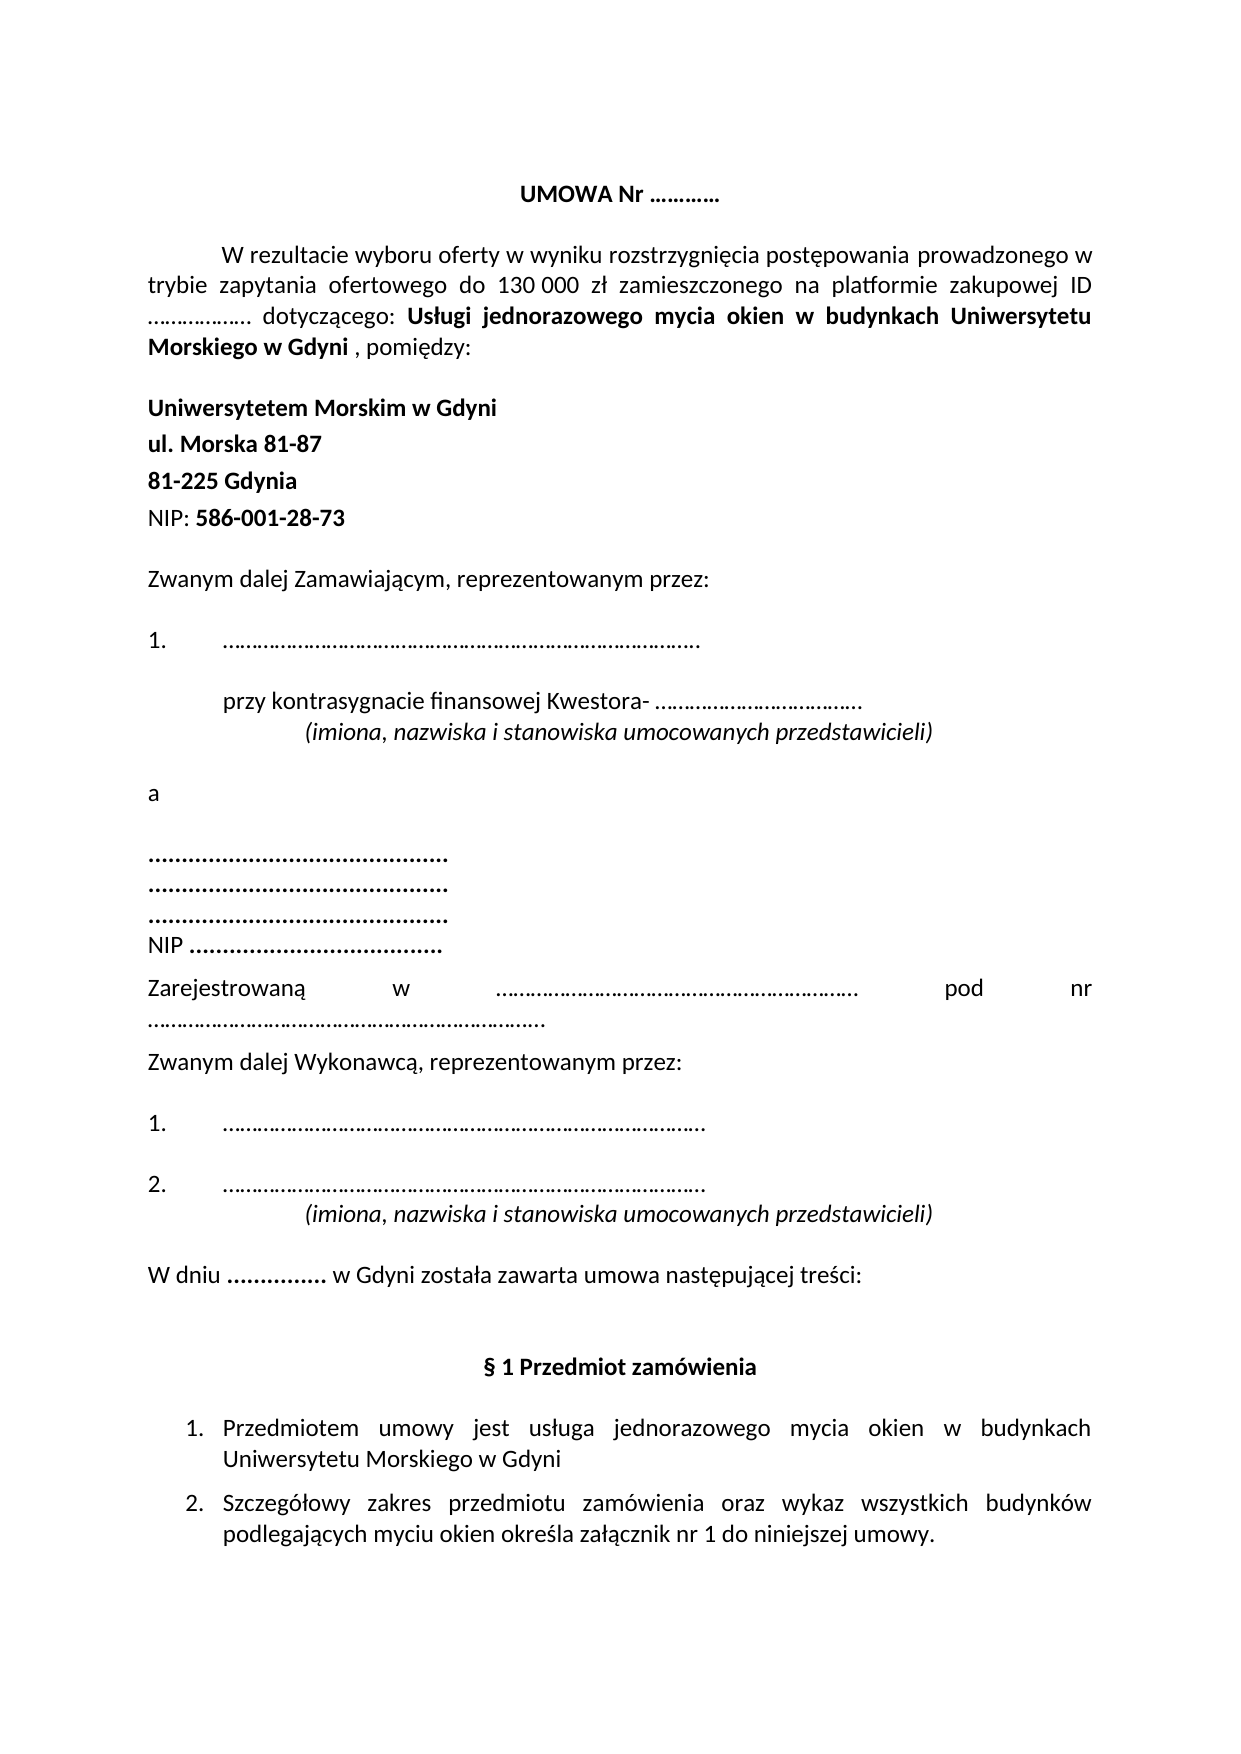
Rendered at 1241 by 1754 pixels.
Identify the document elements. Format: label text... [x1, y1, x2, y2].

text ............................................. [148, 838, 1093, 868]
text NIP ...................................... [148, 929, 1093, 960]
text Zwanym dalej Zamawiającym, reprezentowanym przez: [148, 563, 1093, 594]
text W rezultacie wyboru oferty w wyniku rozstrzygnięcia postępowania prowadzonego w trybie zapytania ofertowego do 130 000 zł zamieszczonego na platformie zakupowej ID ……………… dotyczącego: Usługi jednorazowego mycia okien w budynkach Uniwersytetu Morskiego w Gdyni , pomiędzy: [148, 239, 1093, 361]
list Przedmiotem umowy jest usługa jednorazowego mycia okien w budynkach Uniwersytetu Morskiego w Gdyni [185, 1412, 1093, 1473]
text Zarejestrowaną w ……………………………………………………… pod nr …………………………………………………………... [148, 972, 1093, 1033]
text Uniwersytetem Morskim w Gdyni [148, 392, 1093, 422]
list ………………………………………………………………………… [148, 1107, 1093, 1137]
text NIP: 586-001-28-73 [148, 502, 1093, 533]
text § 1 Przedmiot zamówienia [148, 1351, 1093, 1382]
text a [148, 777, 1093, 807]
text (imiona, nazwiska i stanowiska umocowanych przedstawicieli) [148, 716, 1093, 746]
list Szczegółowy zakres przedmiotu zamówienia oraz wykaz wszystkich budynków podlegających myciu okien określa załącznik nr 1 do niniejszej umowy. [185, 1487, 1093, 1548]
list ……………………………………………………………………….. [148, 624, 1093, 655]
text 81-225 Gdynia [148, 465, 1093, 496]
text przy kontrasygnacie finansowej Kwestora- ……………………………… [223, 685, 1093, 716]
text ............................................. [148, 868, 1093, 899]
list ………………………………………………………………………… [148, 1168, 1093, 1198]
text (imiona, nazwiska i stanowiska umocowanych przedstawicieli) [148, 1198, 1093, 1229]
text ul. Morska 81-87 [148, 428, 1093, 459]
text ............................................. [148, 899, 1093, 929]
text W dniu ............... w Gdyni została zawarta umowa następującej treści: [148, 1259, 1093, 1290]
text UMOWA Nr ………… [148, 178, 1093, 209]
text Zwanym dalej Wykonawcą, reprezentowanym przez: [148, 1046, 1093, 1076]
